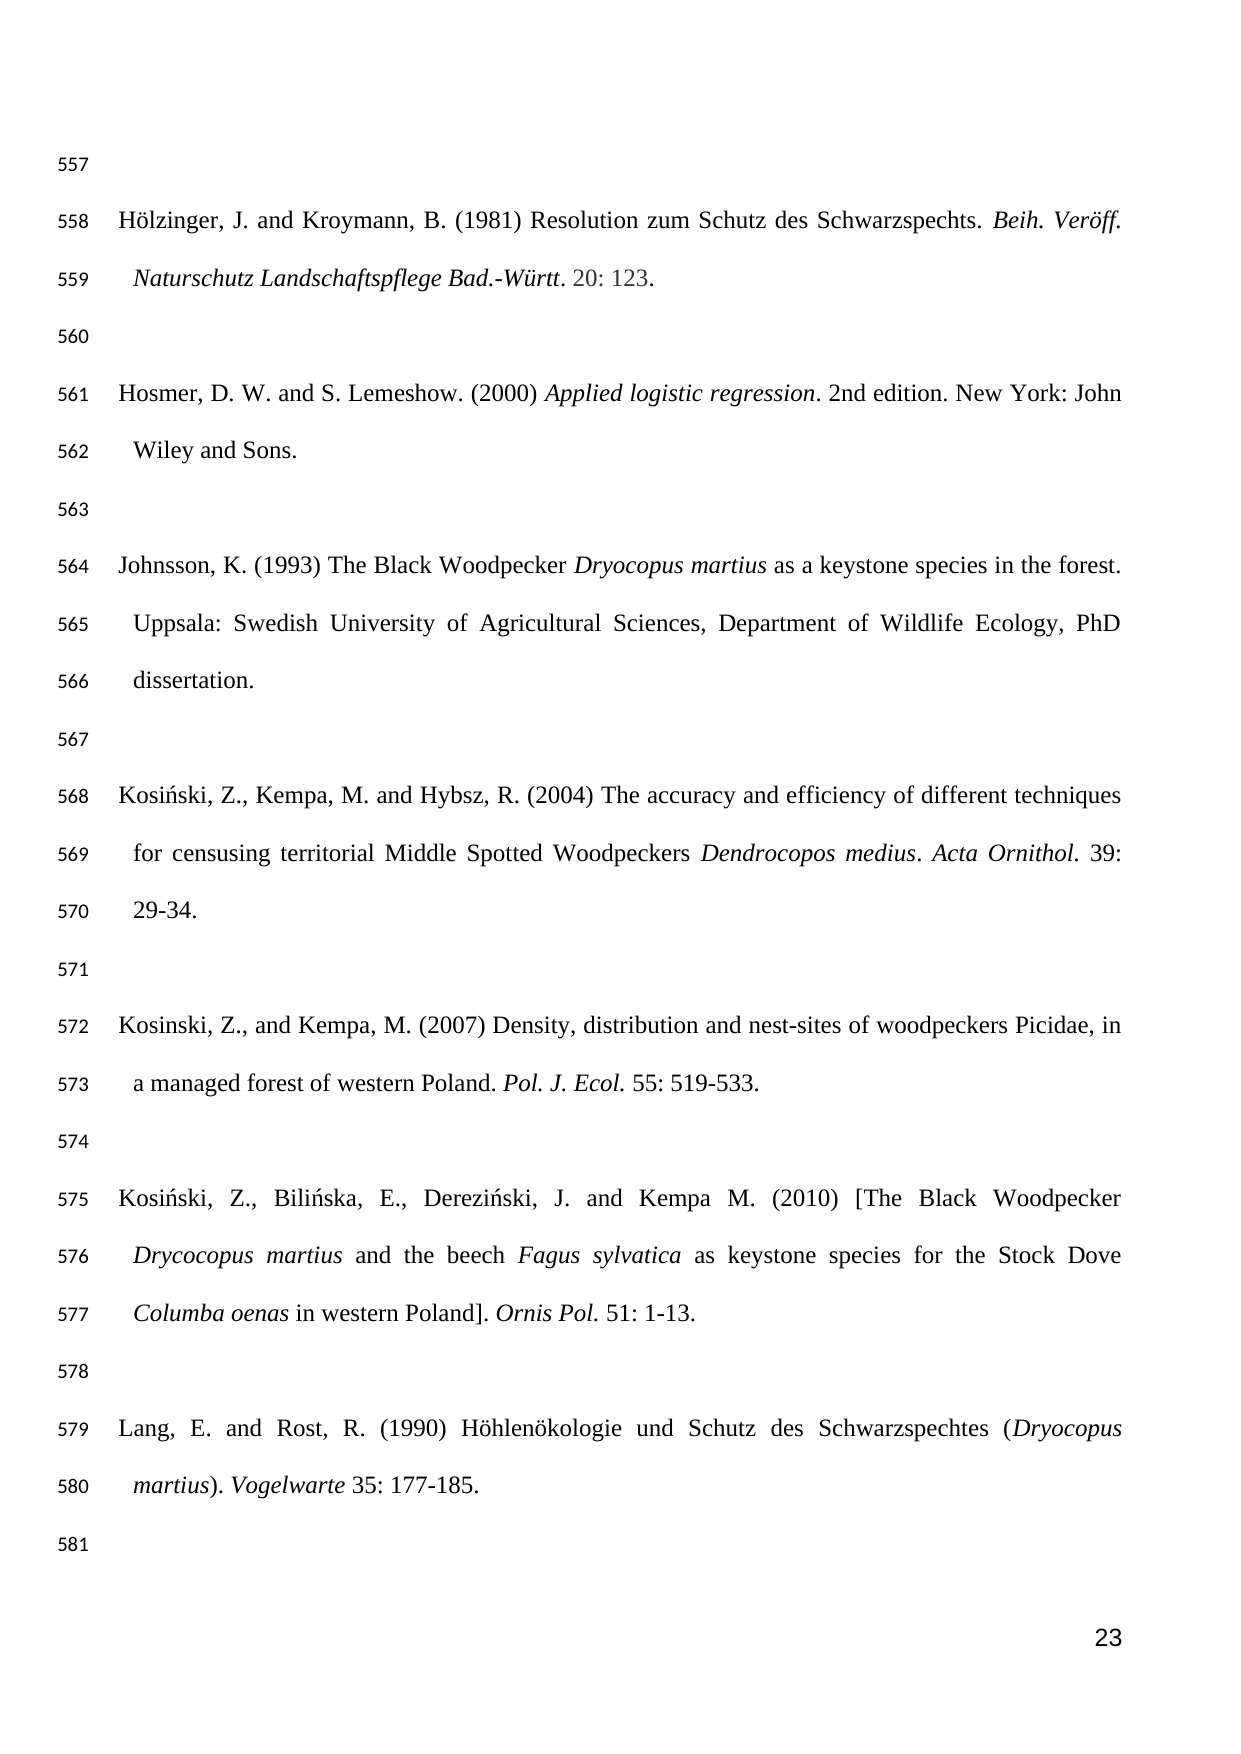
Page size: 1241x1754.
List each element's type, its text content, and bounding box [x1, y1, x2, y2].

text Kosiński, Z., Kempa, M. and Hybsz, R. (2004) The accuracy and efficiency of different techniques for censusing territorial Middle Spotted Woodpeckers Dendrocopos medius. Acta Ornithol. 39: 29-34. [118, 780, 1122, 924]
text Hosmer, D. W. and S. Lemeshow. (2000) Applied logistic regression. 2nd edition. New York: John Wiley and Sons. [118, 378, 1122, 464]
text Lang, E. and Rost, R. (1990) Höhlenökologie und Schutz des Schwarzspechtes (Dryocopus martius). Vogelwarte 35: 177-185. [118, 1413, 1122, 1499]
text Johnsson, K. (1993) The Black Woodpecker Dryocopus martius as a keystone species in the forest. Uppsala: Swedish University of Agricultural Sciences, Department of Wildlife Ecology, PhD dissertation. [118, 550, 1122, 694]
text Kosiński, Z., Bilińska, E., Dereziński, J. and Kempa M. (2010) [The Black Woodpecker Drycocopus martius and the beech Fagus sylvatica as keystone species for the Stock Dove Columba oenas in western Poland]. Ornis Pol. 51: 1-13. [118, 1183, 1122, 1326]
text Hölzinger, J. and Kroymann, B. (1981) Resolution zum Schutz des Schwarzspechts. Beih. Veröff. Naturschutz Landschaftspflege Bad.-Württ. 20: 123. [118, 205, 1122, 291]
text Kosinski, Z., and Kempa, M. (2007) Density, distribution and nest-sites of woodpeckers Picidae, in a managed forest of western Poland. Pol. J. Ecol. 55: 519-533. [118, 1010, 1122, 1096]
